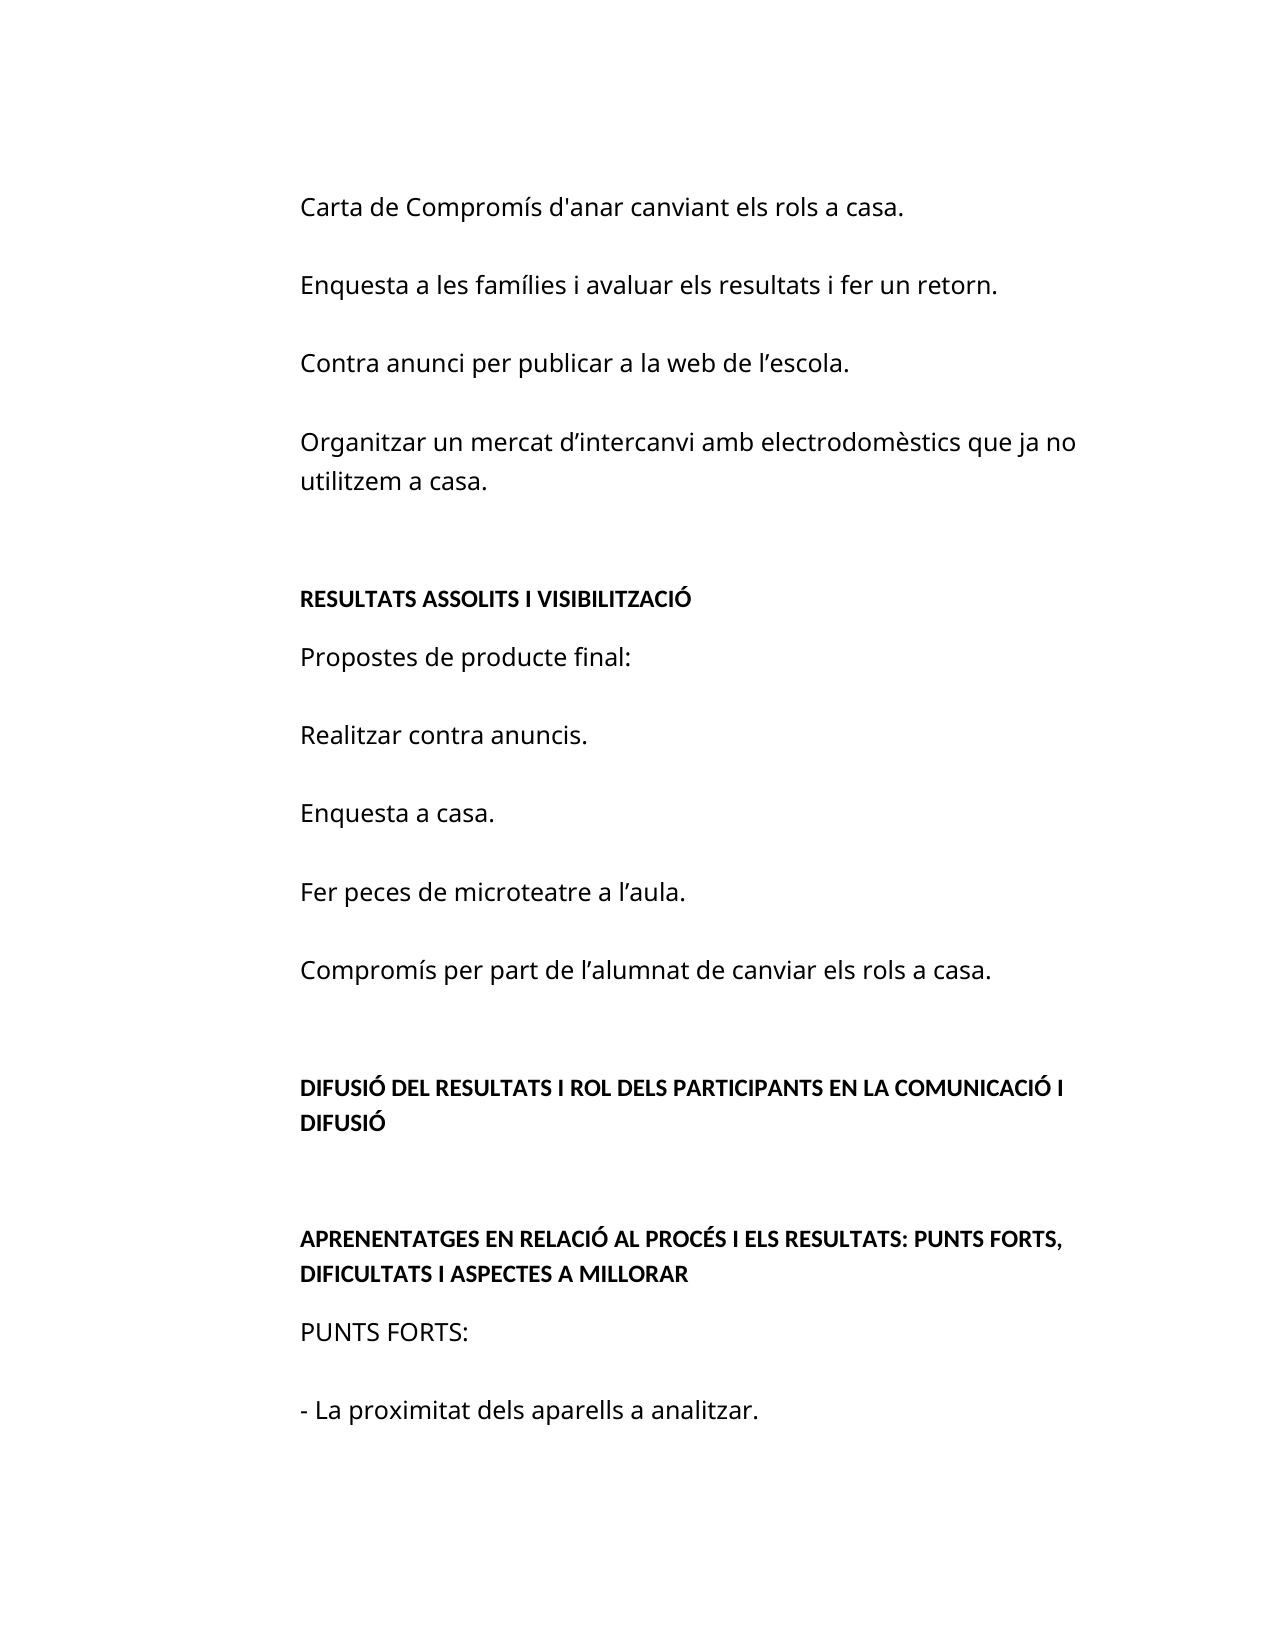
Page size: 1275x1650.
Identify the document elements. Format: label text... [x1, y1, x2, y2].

subtitle RESULTATS ASSOLITS I VISIBILITZACIÓ [300, 583, 1087, 614]
subtitle DIFUSIÓ DEL RESULTATS I ROL DELS PARTICIPANTS EN LA COMUNICACIÓ I DIFUSIÓ [300, 1072, 1087, 1138]
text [300, 150, 1087, 497]
text Propostes de producte final: Realitzar contra anuncis. Enquesta a casa. Fer peces de microteatre a l’aula. Compromís per part de l’alumnat de canviar els rols a casa. [300, 639, 1087, 987]
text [300, 1314, 1087, 1466]
subtitle APRENENTATGES EN RELACIÓ AL PROCÉS I ELS RESULTATS: PUNTS FORTS, DIFICULTATS I ASPECTES A MILLORAR [300, 1223, 1087, 1289]
